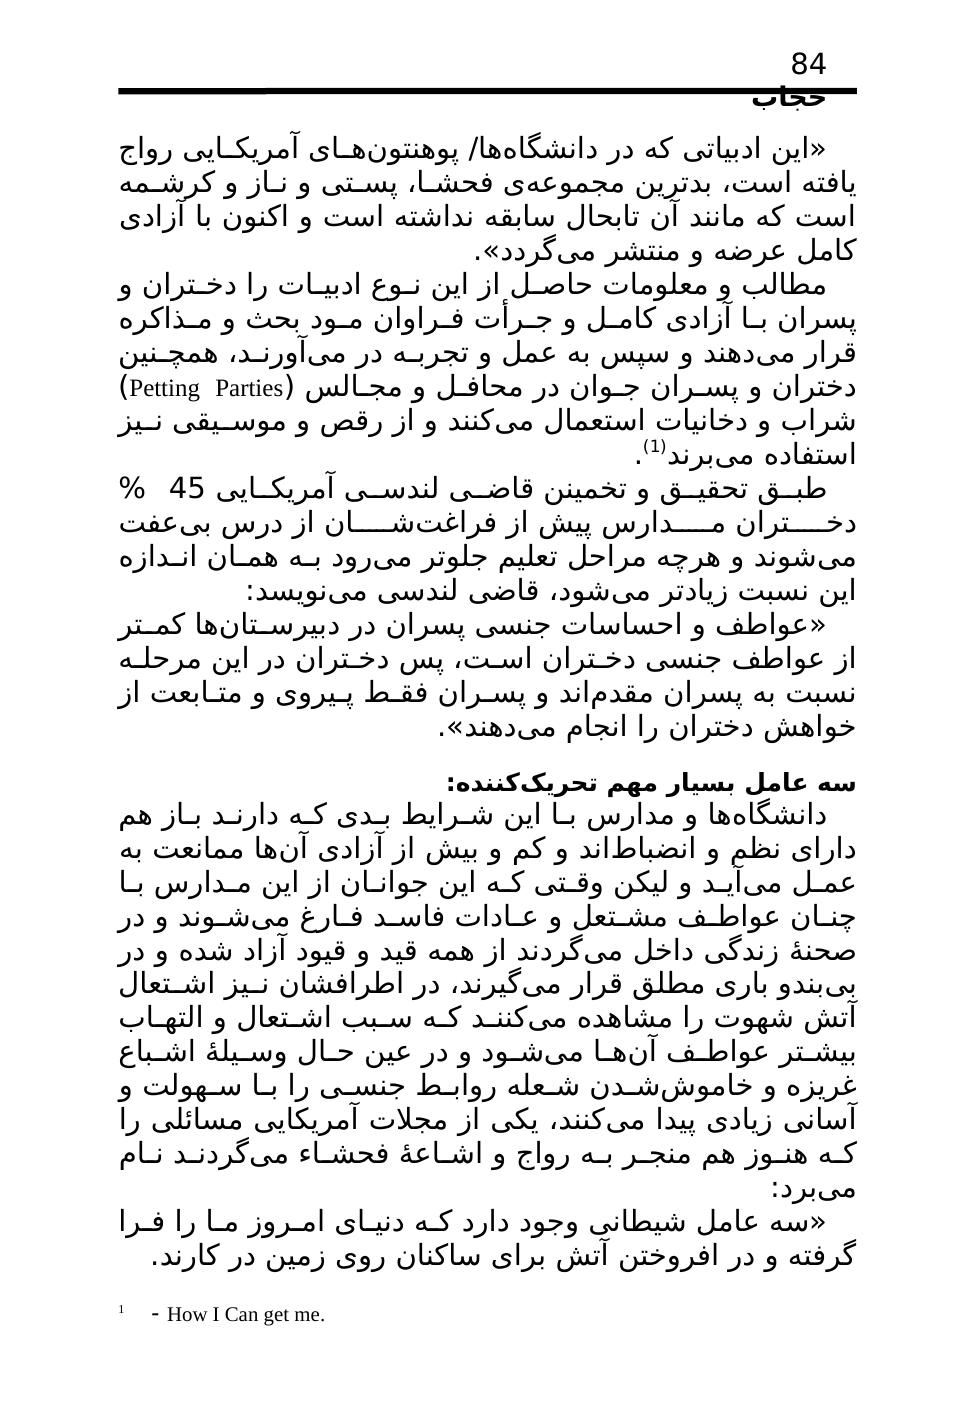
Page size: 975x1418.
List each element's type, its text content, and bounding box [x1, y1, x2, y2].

text دانشگاه‌ها و مدارس با این شرایط بدی که دارند باز هم دارای نظم و انضباط‌اند و کم و بیش از آزادی آن‌ها ممانعت به عمل می‌آید و لیکن وقتی که این جوانان از این مدارس با چنان عواطف مشتعل و عادات فاسد فارغ می‌شوند و در صحنۀ زندگی داخل می‌گردند از همه قید و قیود آزاد شده و در بی‌بندو باری مطلق قرار می‌گیرند، در اطرافشان نیز اشتعال آتش شهوت را مشاهده می‌کنند که سبب اشتعال و التهاب بیشتر عواطف آن‌ها می‌شود و در عین حال وسیلۀ اشباع غریزه و خاموش‌شدن شعله روابط جنسی را با سهولت و آسانی زیادی پیدا می‌کنند، یکی از مجلات آمریکایی مسائلی را که هنوز هم منجر به رواج و اشاعۀ فحشاء می‌گردند نام می‌برد: [118, 797, 857, 1204]
text سه عامل بسیار مهم تحریک‌کننده: [118, 768, 857, 797]
text «سه عامل شیطانی وجود دارد که دنیای امروز ما را فرا گرفته و در افروختن آتش برای ساکنان روی زمین در کارند. [118, 1204, 857, 1272]
text «این ادبیاتی که در دانشگاه‌ها/ پوهنتون‌های آمریکایی رواج یافته است، بدترین مجموعه‌ی فحشا، پستی و ناز و کرشمه است که مانند آن تابحال سابقه نداشته است و اکنون با آزادی کامل عرضه و منتشر می‌گردد». [118, 132, 857, 267]
text «عواطف و احساسات جنسی پسران در دبیرستان‌ها کمتر از عواطف جنسی دختران است، پس دختران در این مرحله نسبت به پسران مقدم‌اند و پسران فقط پیروی و متابعت از خواهش دختران را انجام می‌دهند». [118, 607, 857, 743]
text طبق تحقیق و تخمینن قاضی لندسی آمریکایی 45 % دختران مدارس پیش از فراغت‌شان از درس بی‌عفت می‌شوند و هرچه مراحل تعلیم جلوتر می‌رود به همان اندازه این نسبت زیادتر می‌شود، قاضی لندسی می‌نویسد: [118, 471, 857, 607]
text مطالب و معلومات حاصل از این نوع ادبیات را دختران و پسران با آزادی کامل و جرأت فراوان مود بحث و مذاکره قرار می‌دهند و سپس به عمل و تجربه در می‌آورند، همچنین دختران و پسران جوان در محافل و مجالس (Petting Parties) شراب و دخانیات استعمال می‌کنند و از رقص و موسیقی نیز استفاده می‌برند(). [118, 267, 857, 471]
